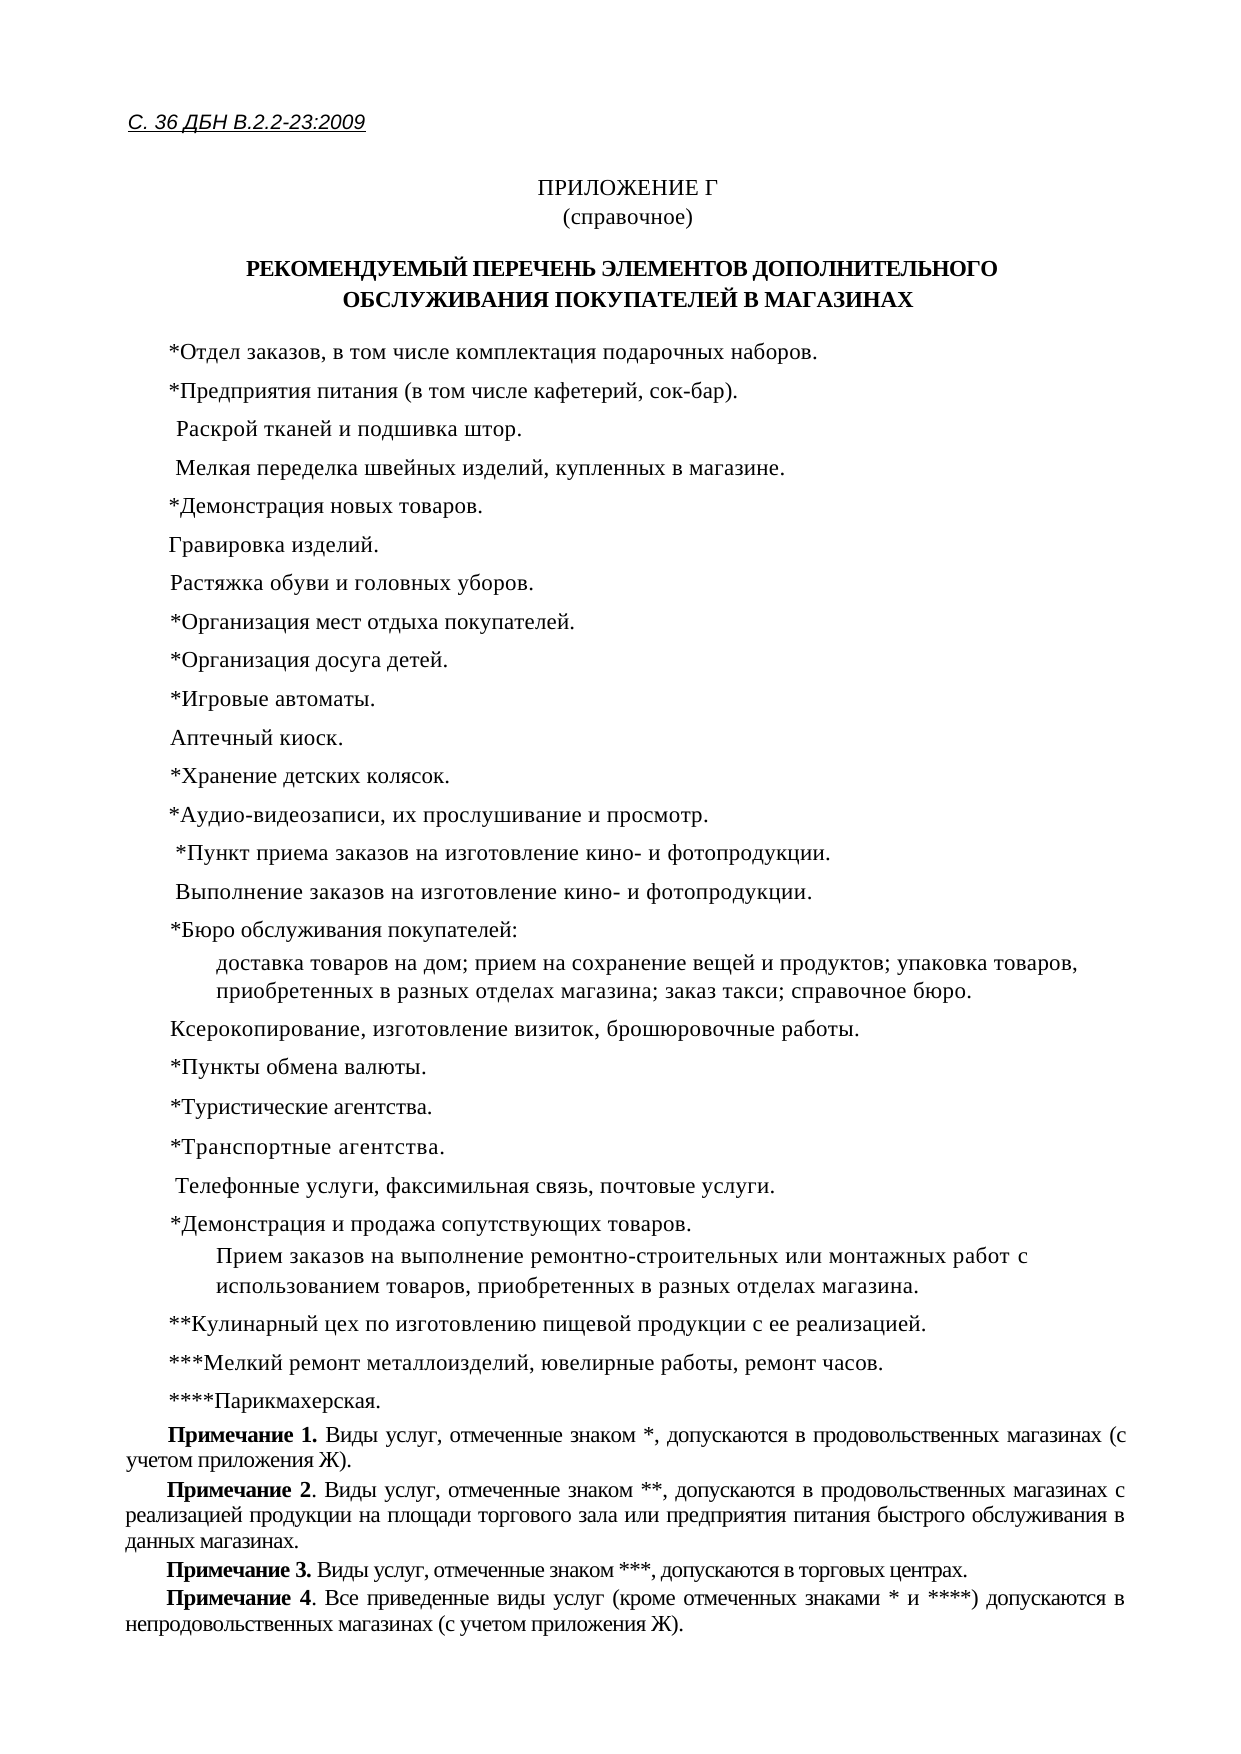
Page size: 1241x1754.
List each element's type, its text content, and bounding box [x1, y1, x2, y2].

text *Транспортные агентства. [170, 1124, 907, 1162]
text *Демонстрация и продажа сопутствующих товаров. [170, 1201, 1127, 1239]
text РЕКОМЕНДУЕМЫЙ ПЕРЕЧЕНЬ ЭЛЕМЕНТОВ ДОПОЛНИТЕЛЬНОГО ОБСЛУЖИВАНИЯ ПОКУПАТЕЛЕЙ В МАГАЗИНАХ [246, 252, 1039, 313]
text Аптечный киоск. [170, 714, 467, 753]
text Примечание 2. Виды услуг, отмеченные знаком **, допускаются в продовольственных магазинах с реализацией продукции на площади торгового зала или предприятия питания быстрого обслуживания в данных магазинах. [125, 1477, 1126, 1553]
text С. 36 ДБН В.2.2-23:2009 [128, 110, 1127, 134]
text Примечание 4. Все приведенные виды услуг (кроме отмеченных знаками * и ****) допускаются в непродовольственных магазинах (с учетом приложения Ж). [125, 1584, 1125, 1637]
text *Хранение детских колясок. [170, 753, 467, 791]
text *Бюро обслуживания покупателей: [170, 907, 1127, 945]
text *Аудио-видеозаписи, их прослушивание и просмотр. [168, 791, 1127, 830]
text Мелкая переделка швейных изделий, купленных в магазине. [175, 444, 1127, 483]
text *Туристические агентства. [170, 1084, 907, 1122]
text *Игровые автоматы. [170, 676, 599, 714]
text *Демонстрация новых товаров. Гравировка изделий. [168, 483, 511, 560]
text ПРИЛОЖЕНИЕ Г (справочное) [536, 172, 719, 230]
text *Отдел заказов, в том числе комплектация подарочных наборов. *Предприятия питания (в том числе кафетерий, сок-бар). [168, 329, 863, 406]
text Ксерокопирование, изготовление визиток, брошюровочные работы. *Пункты обмена валюты. [170, 1005, 907, 1082]
text Примечание 1. Виды услуг, отмеченные знаком *, допускаются в продовольственных магазинах (с учетом приложения Ж). [126, 1423, 1127, 1473]
text Примечание 3. Виды услуг, отмеченные знаком ***, допускаются в торговых центрах. [166, 1556, 1127, 1583]
text *Пункт приема заказов на изготовление кино- и фотопродукции. Выполнение заказов на изготовление кино- и фотопродукции. [175, 830, 832, 907]
text Телефонные услуги, факсимильная связь, почтовые услуги. [175, 1162, 1127, 1201]
text Раскрой тканей и подшивка штор. [176, 406, 1127, 444]
text Прием заказов на выполнение ремонтно-строительных или монтажных работ с использованием товаров, приобретенных в разных отделах магазина. [216, 1240, 1039, 1299]
text **Кулинарный цех по изготовлению пищевой продукции с ее реализацией. ***Мелкий ремонт металлоизделий, ювелирные работы, ремонт часов. ****Парикмахерская. [168, 1301, 951, 1417]
text Растяжка обуви и головных уборов. *Организация мест отдыха покупателей. *Организация досуга детей. [170, 560, 599, 676]
text доставка товаров на дом; прием на сохранение вещей и продуктов; упаковка товаров, приобретенных в разных отделах магазина; заказ такси; справочное бюро. [216, 948, 1127, 1004]
